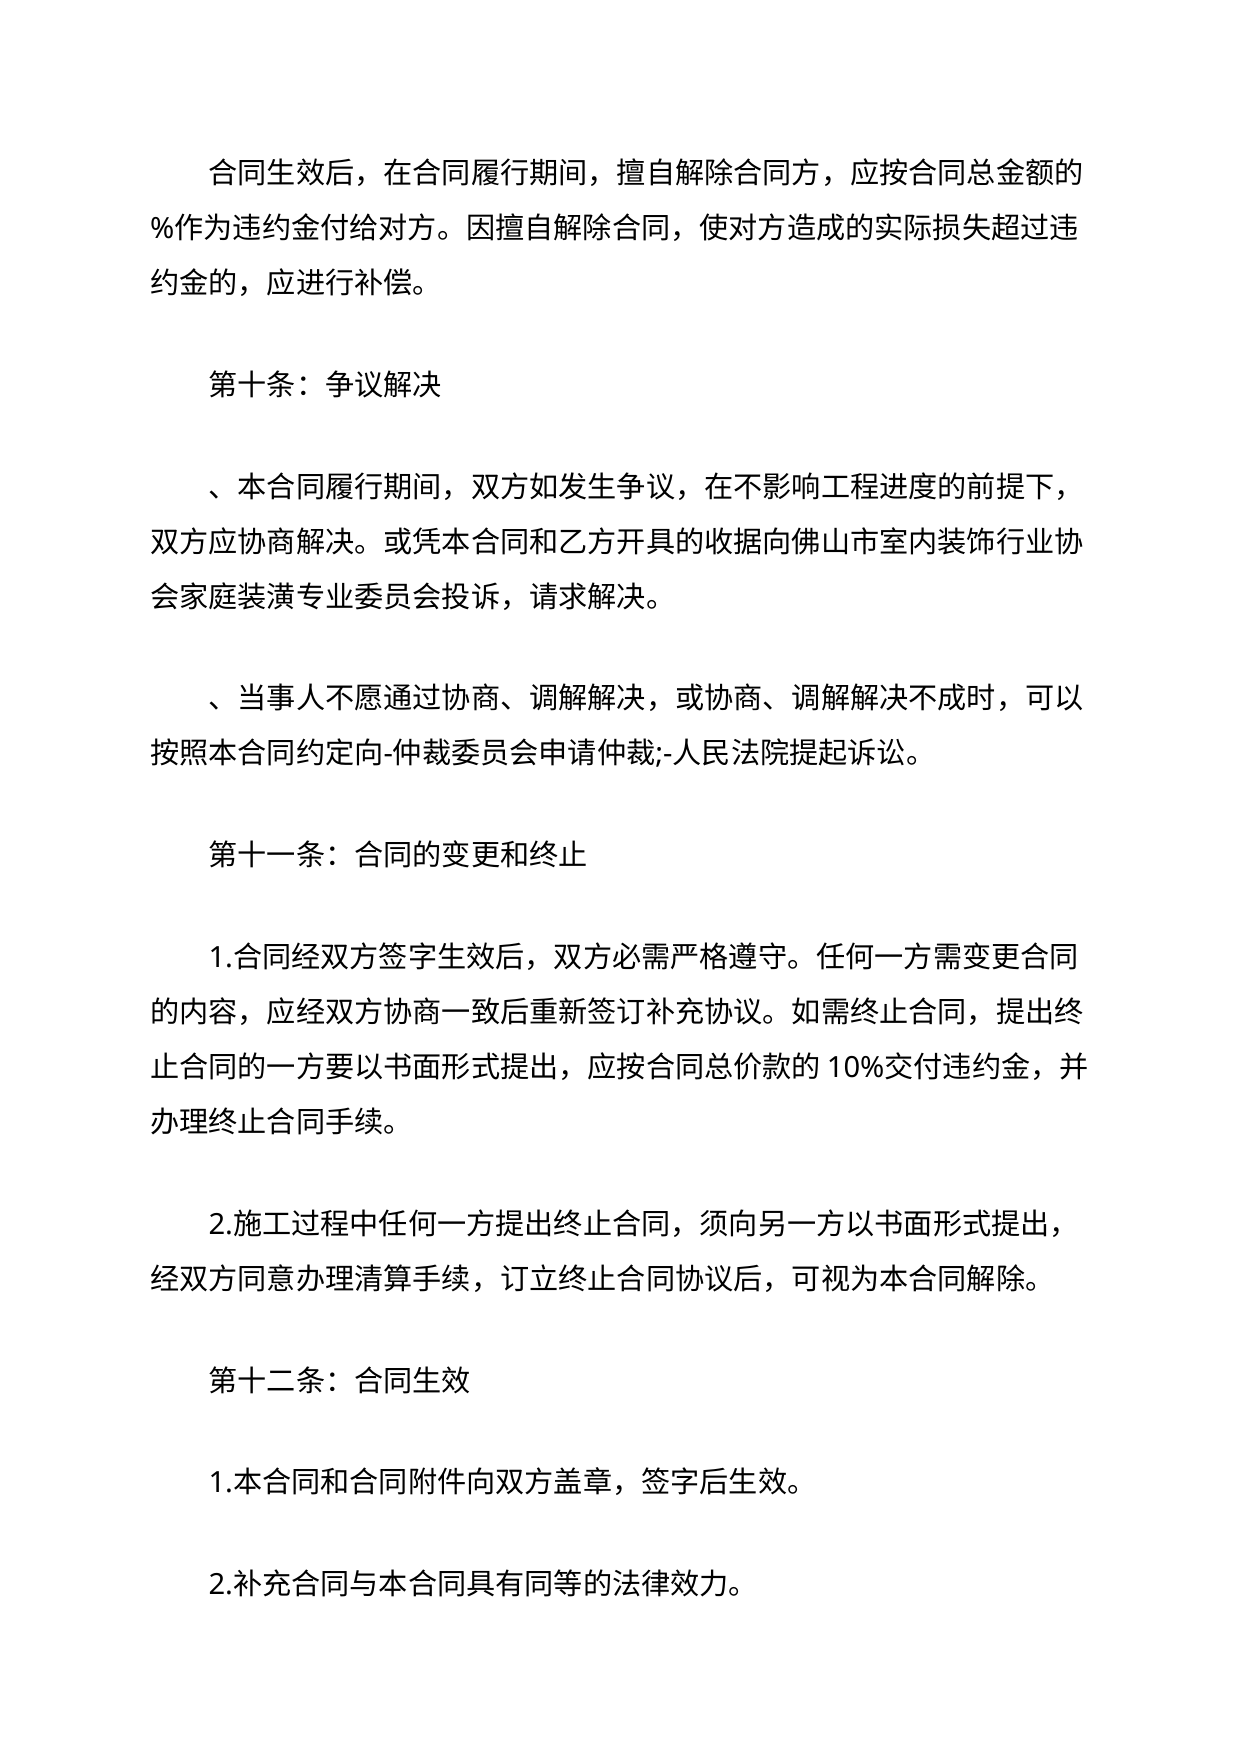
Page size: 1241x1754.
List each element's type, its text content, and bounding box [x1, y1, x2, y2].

text 第十一条：合同的变更和终止 [150, 832, 1090, 874]
text 、当事人不愿通过协商、调解解决，或协商、调解解决不成时，可以按照本合同约定向-仲裁委员会申请仲裁;-人民法院提起诉讼。 [150, 675, 1090, 772]
text 合同生效后，在合同履行期间，擅自解除合同方，应按合同总金额的%作为违约金付给对方。因擅自解除合同，使对方造成的实际损失超过违约金的，应进行补偿。 [150, 150, 1090, 302]
text 第十二条：合同生效 [150, 1357, 1090, 1399]
text 第十条：争议解决 [150, 362, 1090, 404]
text 2.施工过程中任何一方提出终止合同，须向另一方以书面形式提出，经双方同意办理清算手续，订立终止合同协议后，可视为本合同解除。 [150, 1200, 1090, 1298]
text 1.合同经双方签字生效后，双方必需严格遵守。任何一方需变更合同的内容，应经双方协商一致后重新签订补充协议。如需终止合同，提出终止合同的一方要以书面形式提出，应按合同总价款的10%交付违约金，并办理终止合同手续。 [150, 934, 1090, 1141]
text 1.本合同和合同附件向双方盖章，签字后生效。 [150, 1459, 1090, 1501]
text 2.补充合同与本合同具有同等的法律效力。 [150, 1561, 1090, 1603]
text 、本合同履行期间，双方如发生争议，在不影响工程进度的前提下，双方应协商解决。或凭本合同和乙方开具的收据向佛山市室内装饰行业协会家庭装潢专业委员会投诉，请求解决。 [150, 463, 1090, 616]
